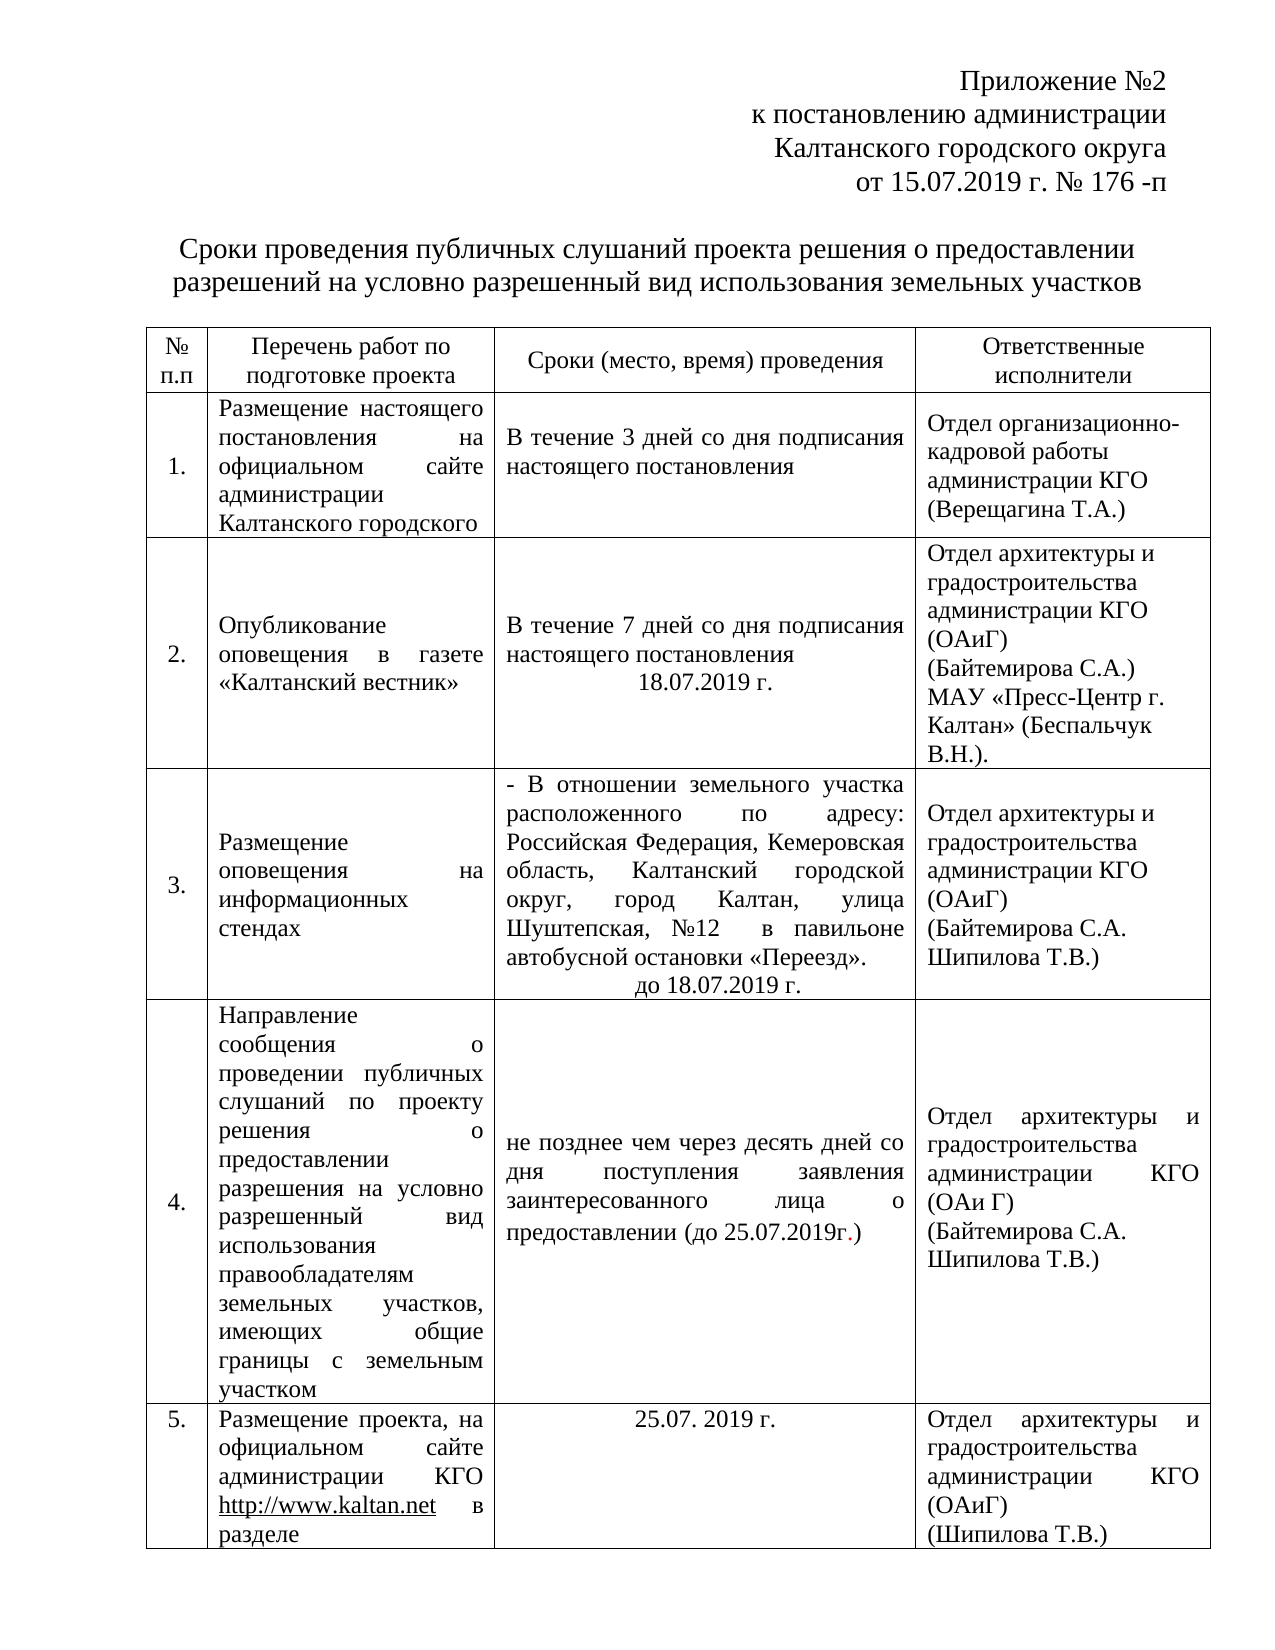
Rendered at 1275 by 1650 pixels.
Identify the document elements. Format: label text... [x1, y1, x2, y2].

table_cell 4. [147, 1000, 207, 1403]
table_cell Направление сообщения о проведении публичных слушаний по проекту решения о предоставлении разрешения на условно разрешенный вид использования правообладателям земельных участков, имеющих общие границы с земельным участком [208, 1000, 494, 1403]
table_header Ответственные исполнители [916, 328, 1210, 392]
table_cell Опубликование оповещения в газете «Калтанский вестник» [208, 538, 494, 768]
table_cell 25.07. 2019 г. [495, 1404, 915, 1547]
table_cell Отдел архитектуры и градостроительства администрации КГО (ОАиГ) (Байтемирова С.А. Шипилова Т.В.) [916, 769, 1210, 999]
table_header № п.п [147, 328, 207, 392]
table_cell Размещение оповещения на информационных стендах [208, 769, 494, 999]
text к постановлению администрации [148, 97, 1167, 130]
text Приложение №2 [148, 63, 1167, 97]
table_cell 3. [147, 769, 207, 999]
text Калтанского городского округа [148, 130, 1167, 164]
table_header Сроки (место, время) проведения [495, 328, 915, 392]
table_cell 1. [147, 393, 207, 537]
table_cell Размещение настоящего постановления на официальном сайте администрации Калтанского городского [208, 393, 494, 537]
table_cell не позднее чем через десять дней со дня поступления заявления заинтересованного лица о предоставлении (до 25.07.2019г.) [495, 1000, 915, 1403]
text Сроки проведения публичных слушаний проекта решения о предоставлении разрешений на условно разрешенный вид использования земельных участков [148, 231, 1167, 298]
table_cell - В отношении земельного участка расположенного по адресу: Российская Федерация, Кемеровская область, Калтанский городской округ, город Калтан, улица Шуштепская, №12 в павильоне автобусной остановки «Переезд». до 18.07.2019 г. [495, 769, 915, 999]
text от 15.07.2019 г. № 176 -п [148, 164, 1167, 197]
table_cell В течение 3 дней со дня подписания настоящего постановления [495, 393, 915, 537]
table_cell Отдел организационно-кадровой работы администрации КГО (Верещагина Т.А.) [916, 393, 1210, 537]
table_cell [916, 1404, 1210, 1547]
table_cell 2. [147, 538, 207, 768]
table_cell В течение 7 дней со дня подписания настоящего постановления 18.07.2019 г. [495, 538, 915, 768]
table_cell Отдел архитектуры и градостроительства администрации КГО (ОАиГ) (Байтемирова С.А.) МАУ «Пресс-Центр г. Калтан» (Беспальчук В.Н.). [916, 538, 1210, 768]
table_cell Отдел архитектуры и градостроительства администрации КГО (ОАи Г) (Байтемирова С.А. Шипилова Т.В.) [916, 1000, 1210, 1403]
table_header Перечень работ по подготовке проекта [208, 328, 494, 392]
table_cell 5. [147, 1404, 207, 1547]
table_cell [208, 1404, 494, 1547]
